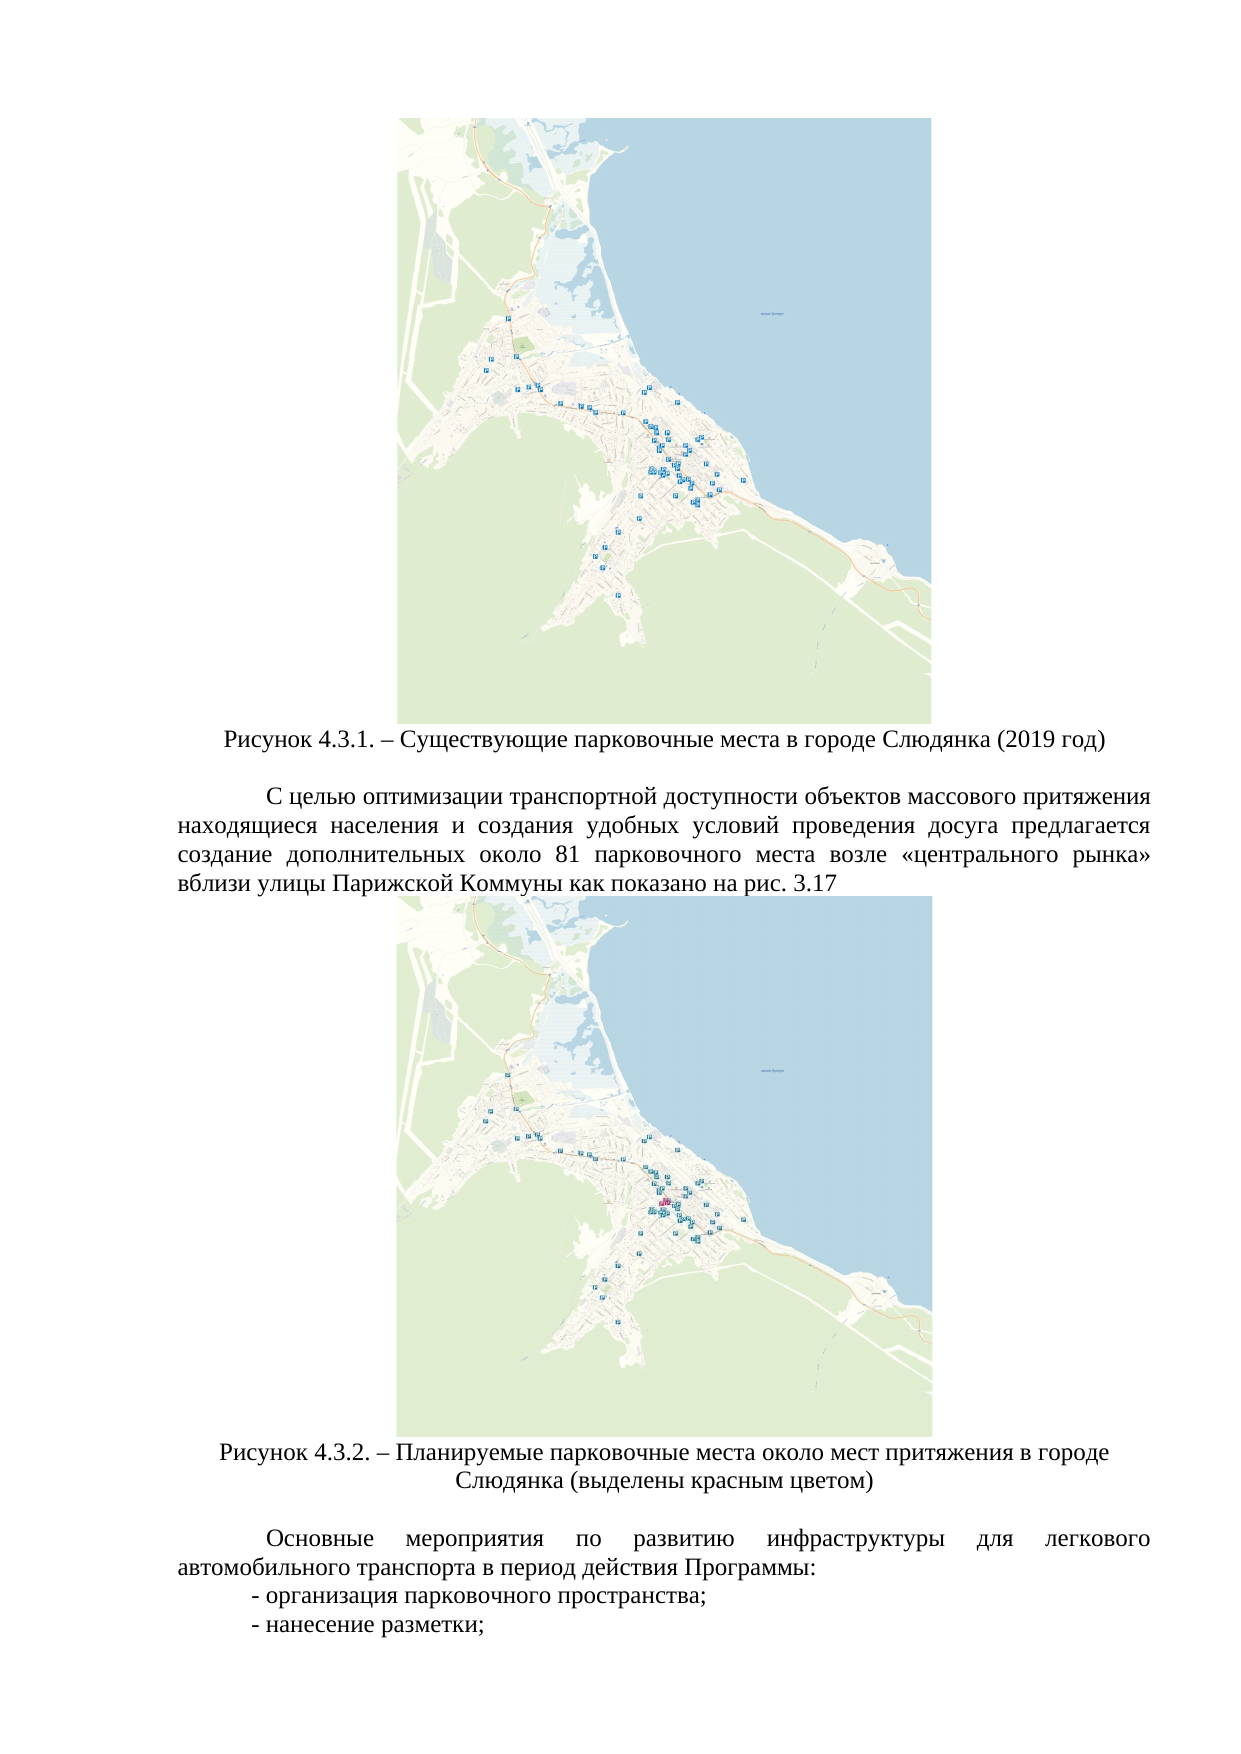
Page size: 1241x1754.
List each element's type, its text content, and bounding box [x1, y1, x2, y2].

text Основные мероприятия по развитию инфраструктуры для легкового автомобильного транспорта в период действия Программы: [177, 1523, 1152, 1581]
text Рисунок 4.3.1. – Существующие парковочные места в городе Слюдянка (2019 год) [177, 724, 1152, 753]
text Рисунок 4.3.2. – Планируемые парковочные места около мест притяжения в городе Слюдянка (выделены красным цветом) [177, 1437, 1152, 1494]
picture [396, 896, 933, 1437]
picture [397, 118, 932, 724]
text - нанесение разметки; [177, 1609, 1152, 1638]
text С целью оптимизации транспортной доступности объектов массового притяжения находящиеся населения и создания удобных условий проведения досуга предлагается создание дополнительных около 81 парковочного места возле «центрального рынка» вблизи улицы Парижской Коммуны как показано на рис. 3.17 [177, 781, 1152, 896]
text - организация парковочного пространства; [177, 1581, 1152, 1609]
